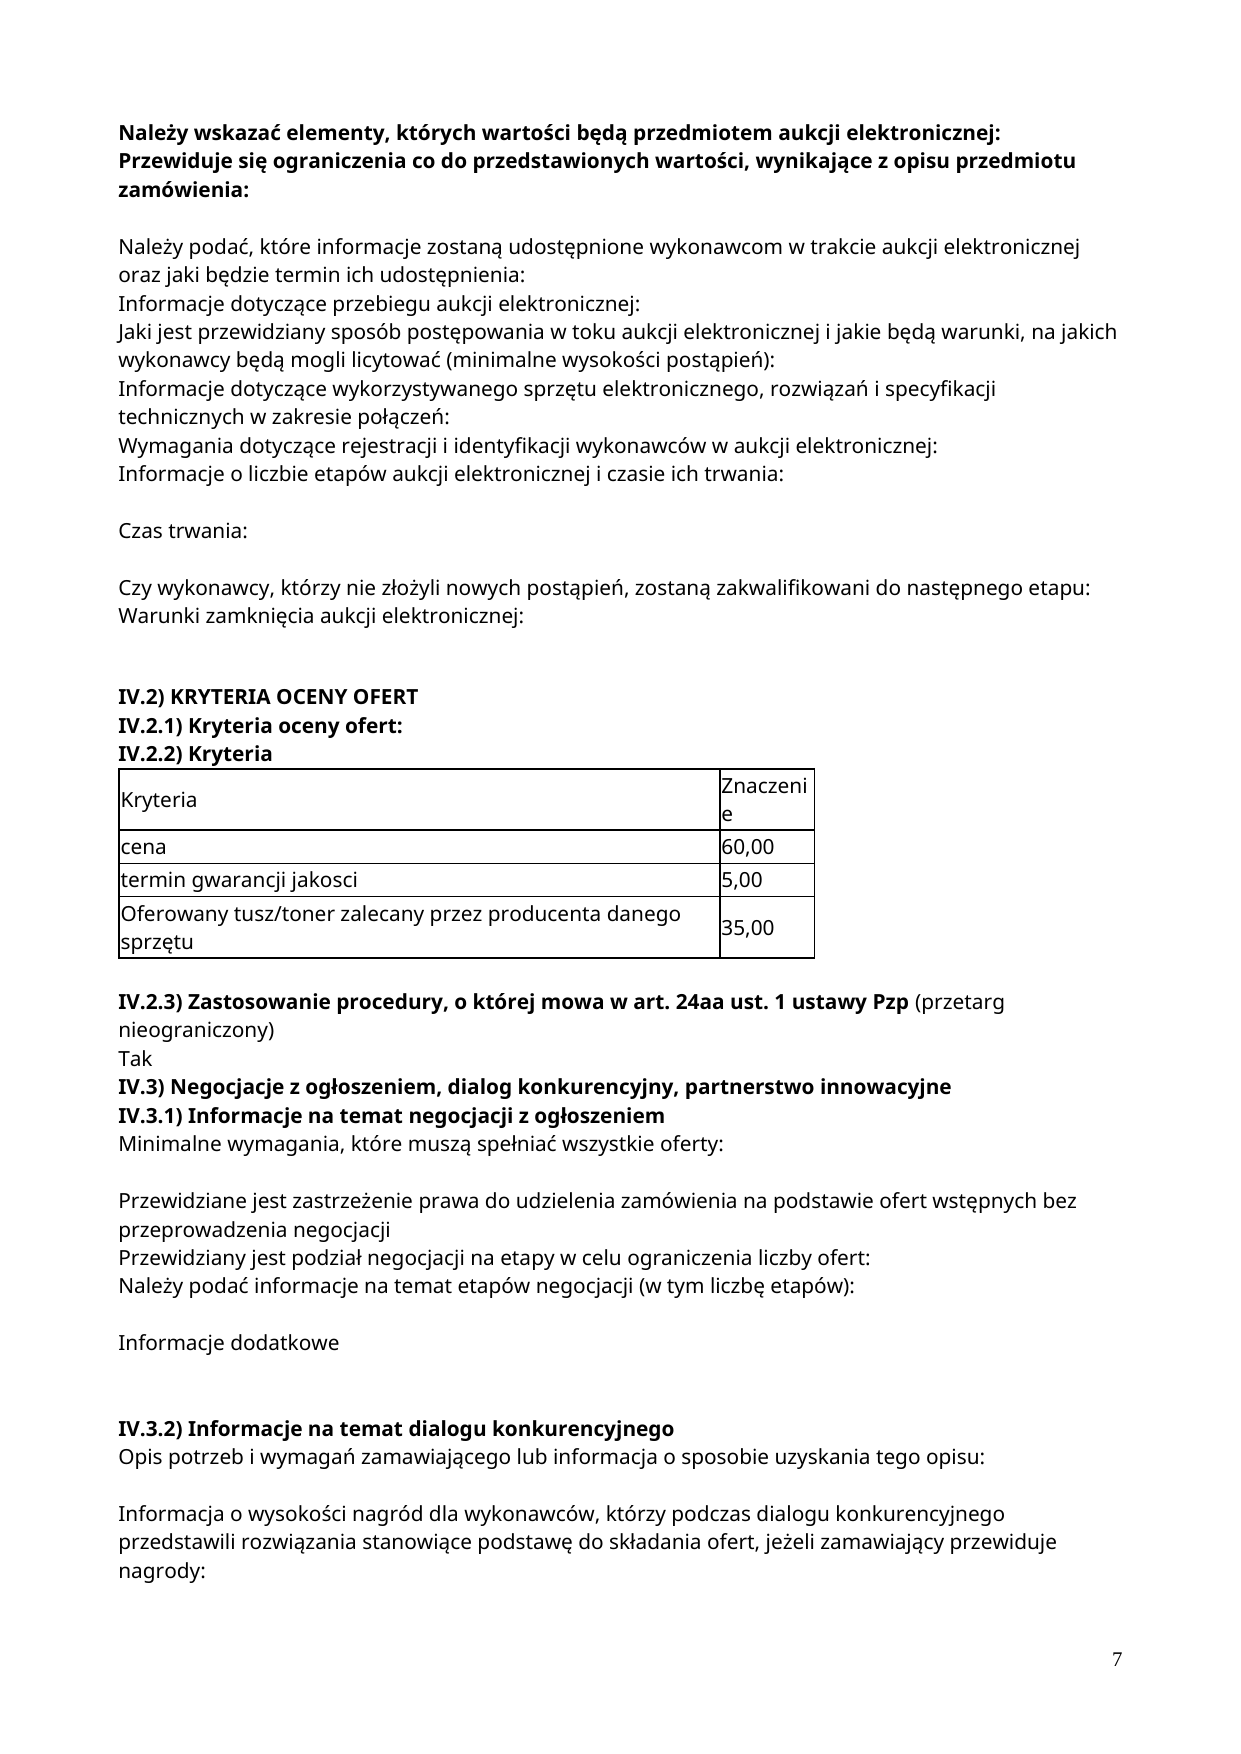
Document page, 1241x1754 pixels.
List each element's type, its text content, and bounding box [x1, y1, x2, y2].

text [118, 118, 1122, 488]
table_cell cena [120, 831, 719, 862]
table_cell 35,00 [721, 897, 814, 957]
text IV.2) KRYTERIA OCENY OFERT IV.2.1) Kryteria oceny ofert: IV.2.2) Kryteria [118, 654, 1122, 768]
table_cell 5,00 [721, 864, 814, 896]
text Czas trwania: Czy wykonawcy, którzy nie złożyli nowych postąpień, zostaną zakwalifikowani do następnego etapu: Warunki zamknięcia aukcji elektronicznej: [118, 488, 1122, 654]
table_cell 60,00 [721, 831, 814, 862]
table_cell Oferowany tusz/toner zalecany przez producenta danego sprzętu [120, 897, 719, 957]
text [118, 959, 1122, 1613]
table_header Kryteria [120, 770, 719, 829]
table_header Znaczenie [721, 770, 814, 829]
table_cell termin gwarancji jakosci [120, 864, 719, 896]
